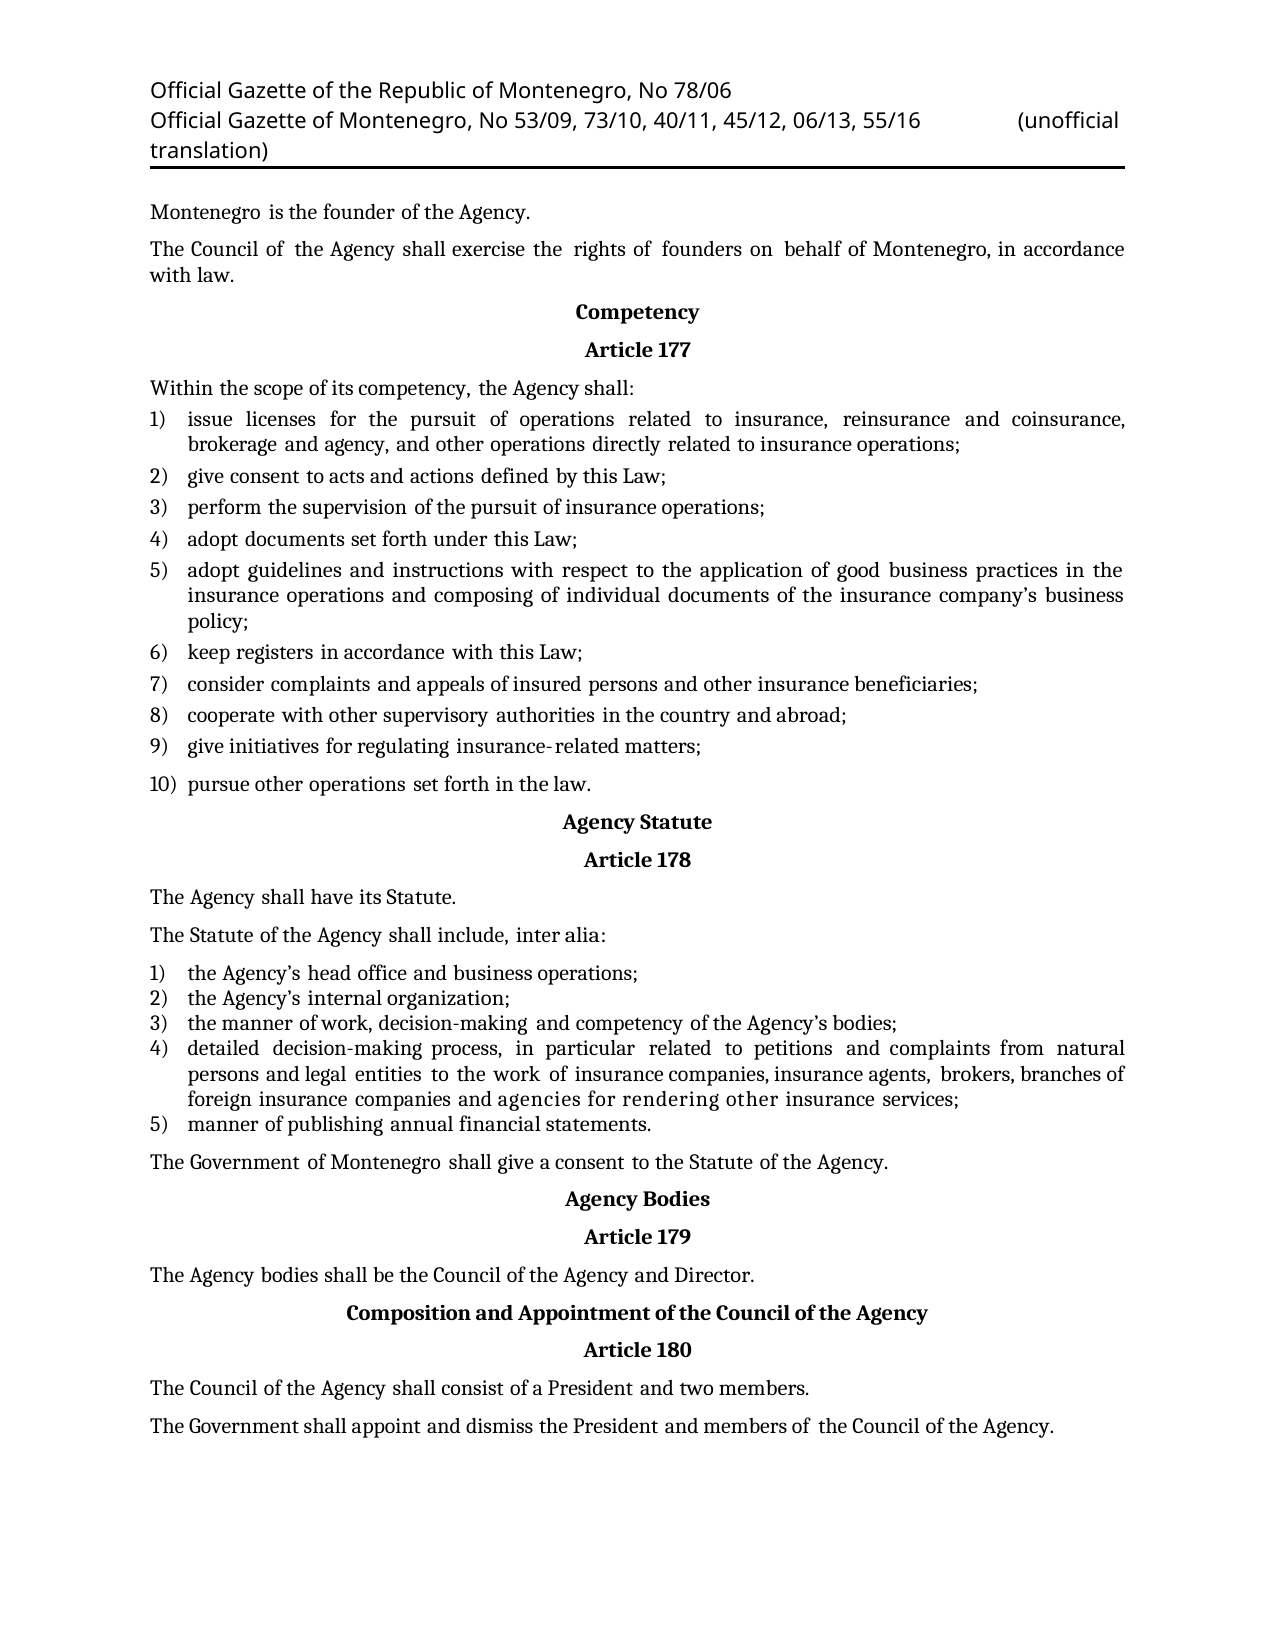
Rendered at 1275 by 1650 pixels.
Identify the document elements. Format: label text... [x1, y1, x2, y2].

text Article 180 [150, 1338, 1125, 1363]
list manner of publishing annual financial statements. [150, 1112, 1125, 1137]
text Article 179 [150, 1225, 1125, 1250]
list give consent to acts and actions defined by this Law; [150, 463, 1125, 489]
text Composition and Appointment of the Council of the Agency [150, 1300, 1125, 1325]
list cooperate with other supervisory authorities in the country and abroad; [150, 703, 1125, 728]
text Agency Statute [150, 809, 1125, 835]
list consider complaints and appeals of insured persons and other insurance beneficiaries; [150, 671, 1125, 696]
text Article 178 [150, 847, 1125, 872]
list detailed decision-making process, in particular related to petitions and complaints from natural persons and legal entities to the work of insurance companies, insurance agents, brokers, branches of foreign insurance companies and agencies for rendering other insurance services; [150, 1036, 1125, 1112]
text Article 177 [150, 338, 1125, 363]
list pursue other operations set forth in the law. [150, 772, 1125, 797]
text Within the scope of its competency, the Agency shall: [150, 375, 1125, 401]
list perform the supervision of the pursuit of insurance operations; [150, 495, 1125, 520]
text The Government of Montenegro shall give a consent to the Statute of the Agency. [150, 1149, 1125, 1174]
list keep registers in accordance with this Law; [150, 640, 1125, 665]
text Montenegro is the founder of the Agency. [150, 199, 1125, 224]
list issue licenses for the pursuit of operations related to insurance, reinsurance and coinsurance, brokerage and agency, and other operations directly related to insurance operations; [150, 407, 1125, 457]
text The Agency shall have its Statute. [150, 885, 1125, 910]
list give initiatives for regulating insurance-related matters; [150, 734, 1125, 759]
list adopt documents set forth under this Law; [150, 526, 1125, 552]
list the manner of work, decision-making and competency of the Agency’s bodies; [150, 1011, 1125, 1036]
text Agency Bodies [150, 1187, 1125, 1212]
text The Government shall appoint and dismiss the President and members of the Council of the Agency. [150, 1413, 1125, 1438]
text The Council of the Agency shall consist of a President and two members. [150, 1376, 1125, 1401]
text Competency [150, 300, 1125, 325]
text The Agency bodies shall be the Council of the Agency and Director. [150, 1262, 1125, 1288]
text The Council of the Agency shall exercise the rights of founders on behalf of Montenegro, in accordance with law. [150, 237, 1125, 287]
list adopt guidelines and instructions with respect to the application of good business practices in the insurance operations and composing of individual documents of the insurance company’s business policy; [150, 558, 1125, 633]
list the Agency’s head office and business operations; [150, 960, 1125, 986]
text The Statute of the Agency shall include, inter alia: [150, 923, 1125, 948]
list the Agency’s internal organization; [150, 986, 1125, 1011]
